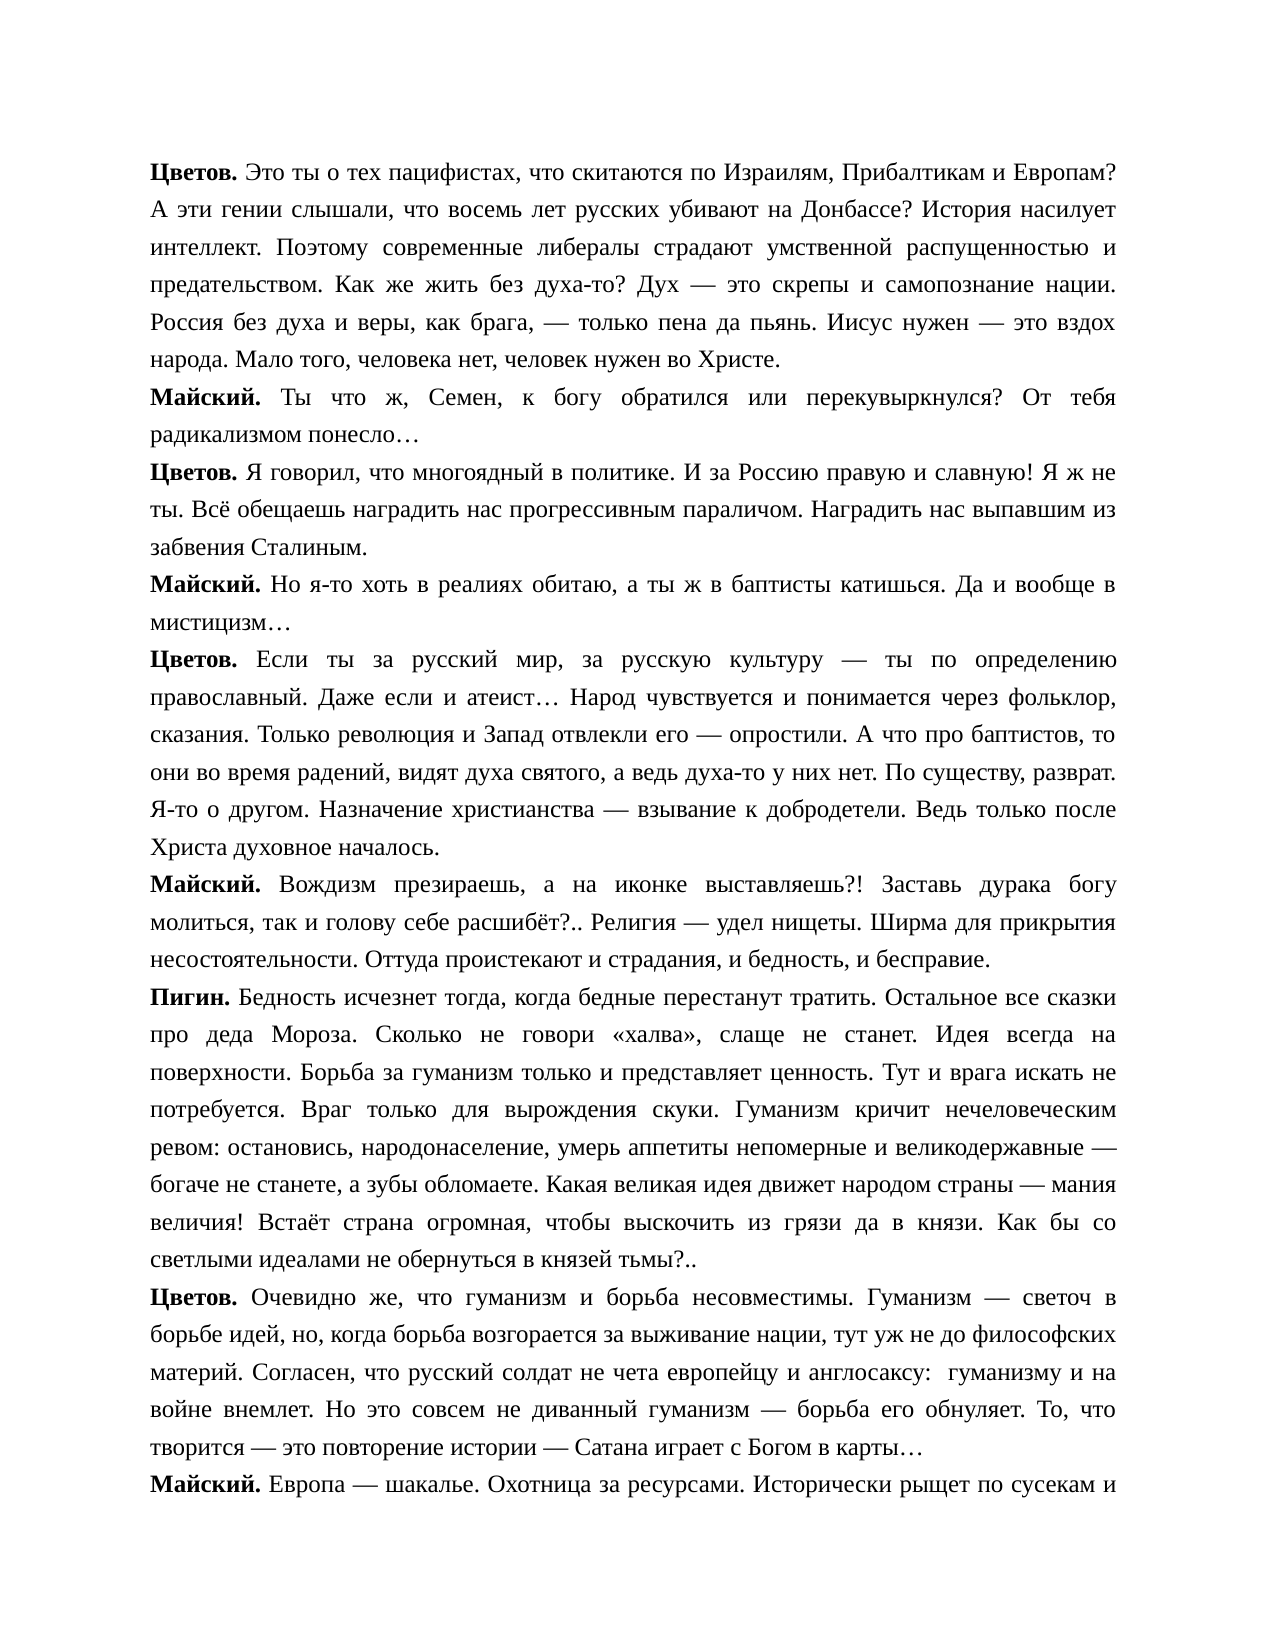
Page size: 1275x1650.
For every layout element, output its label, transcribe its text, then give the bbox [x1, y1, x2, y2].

text Цветов. Если ты за русский мир, за русскую культуру — ты по определению православный. Даже если и атеист… Народ чувствуется и понимается через фольклор, сказания. Только революция и Запад отвлекли его — опростили. А что про баптистов, то они во время радений, видят духа святого, а ведь духа-то у них нет. По существу, разврат. Я-то о другом. Назначение христианства — взывание к добродетели. Ведь только после Христа духовное началось. [150, 637, 1118, 862]
text Цветов. Это ты о тех пацифистах, что скитаются по Израилям, Прибалтикам и Европам? А эти гении слышали, что восемь лет русских убивают на Донбассе? История насилует интеллект. Поэтому современные либералы страдают умственной распущенностью и предательством. Как же жить без духа-то? Дух — это скрепы и самопознание нации. Россия без духа и веры, как брага, — только пена да пьянь. Иисус нужен — это вздох народа. Мало того, человека нет, человек нужен во Христе. [150, 150, 1118, 375]
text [150, 1462, 1118, 1500]
text Майский. Но я-то хоть в реалиях обитаю, а ты ж в баптисты катишься. Да и вообще в мистицизм… [150, 562, 1118, 637]
text Майский. Ты что ж, Семен, к богу обратился или перекувыркнулся? От тебя радикализмом понесло… [150, 375, 1118, 450]
text Майский. Вождизм презираешь, а на иконке выставляешь?! Заставь дурака богу молиться, так и голову себе расшибёт?.. Религия — удел нищеты. Ширма для прикрытия несостоятельности. Оттуда проистекают и страдания, и бедность, и бесправие. [150, 862, 1118, 975]
text Цветов. Очевидно же, что гуманизм и борьба несовместимы. Гуманизм — светоч в борьбе идей, но, когда борьба возгорается за выживание нации, тут уж не до философских материй. Согласен, что русский солдат не чета европейцу и англосаксу: гуманизму и на войне внемлет. Но это совсем не диванный гуманизм — борьба его обнуляет. То, что творится — это повторение истории — Сатана играет с Богом в карты… [150, 1275, 1118, 1462]
text Цветов. Я говорил, что многоядный в политике. И за Россию правую и славную! Я ж не ты. Всё обещаешь наградить нас прогрессивным параличом. Наградить нас выпавшим из забвения Сталиным. [150, 450, 1118, 562]
text Пигин. Бедность исчезнет тогда, когда бедные перестанут тратить. Остальное все сказки про деда Мороза. Сколько не говори «халва», слаще не станет. Идея всегда на поверхности. Борьба за гуманизм только и представляет ценность. Тут и врага искать не потребуется. Враг только для вырождения скуки. Гуманизм кричит нечеловеческим ревом: остановись, народонаселение, умерь аппетиты непомерные и великодержавные — богаче не станете, а зубы обломаете. Какая великая идея движет народом страны — мания величия! Встаёт страна огромная, чтобы выскочить из грязи да в князи. Как бы со светлыми идеалами не обернуться в князей тьмы?.. [150, 975, 1118, 1275]
